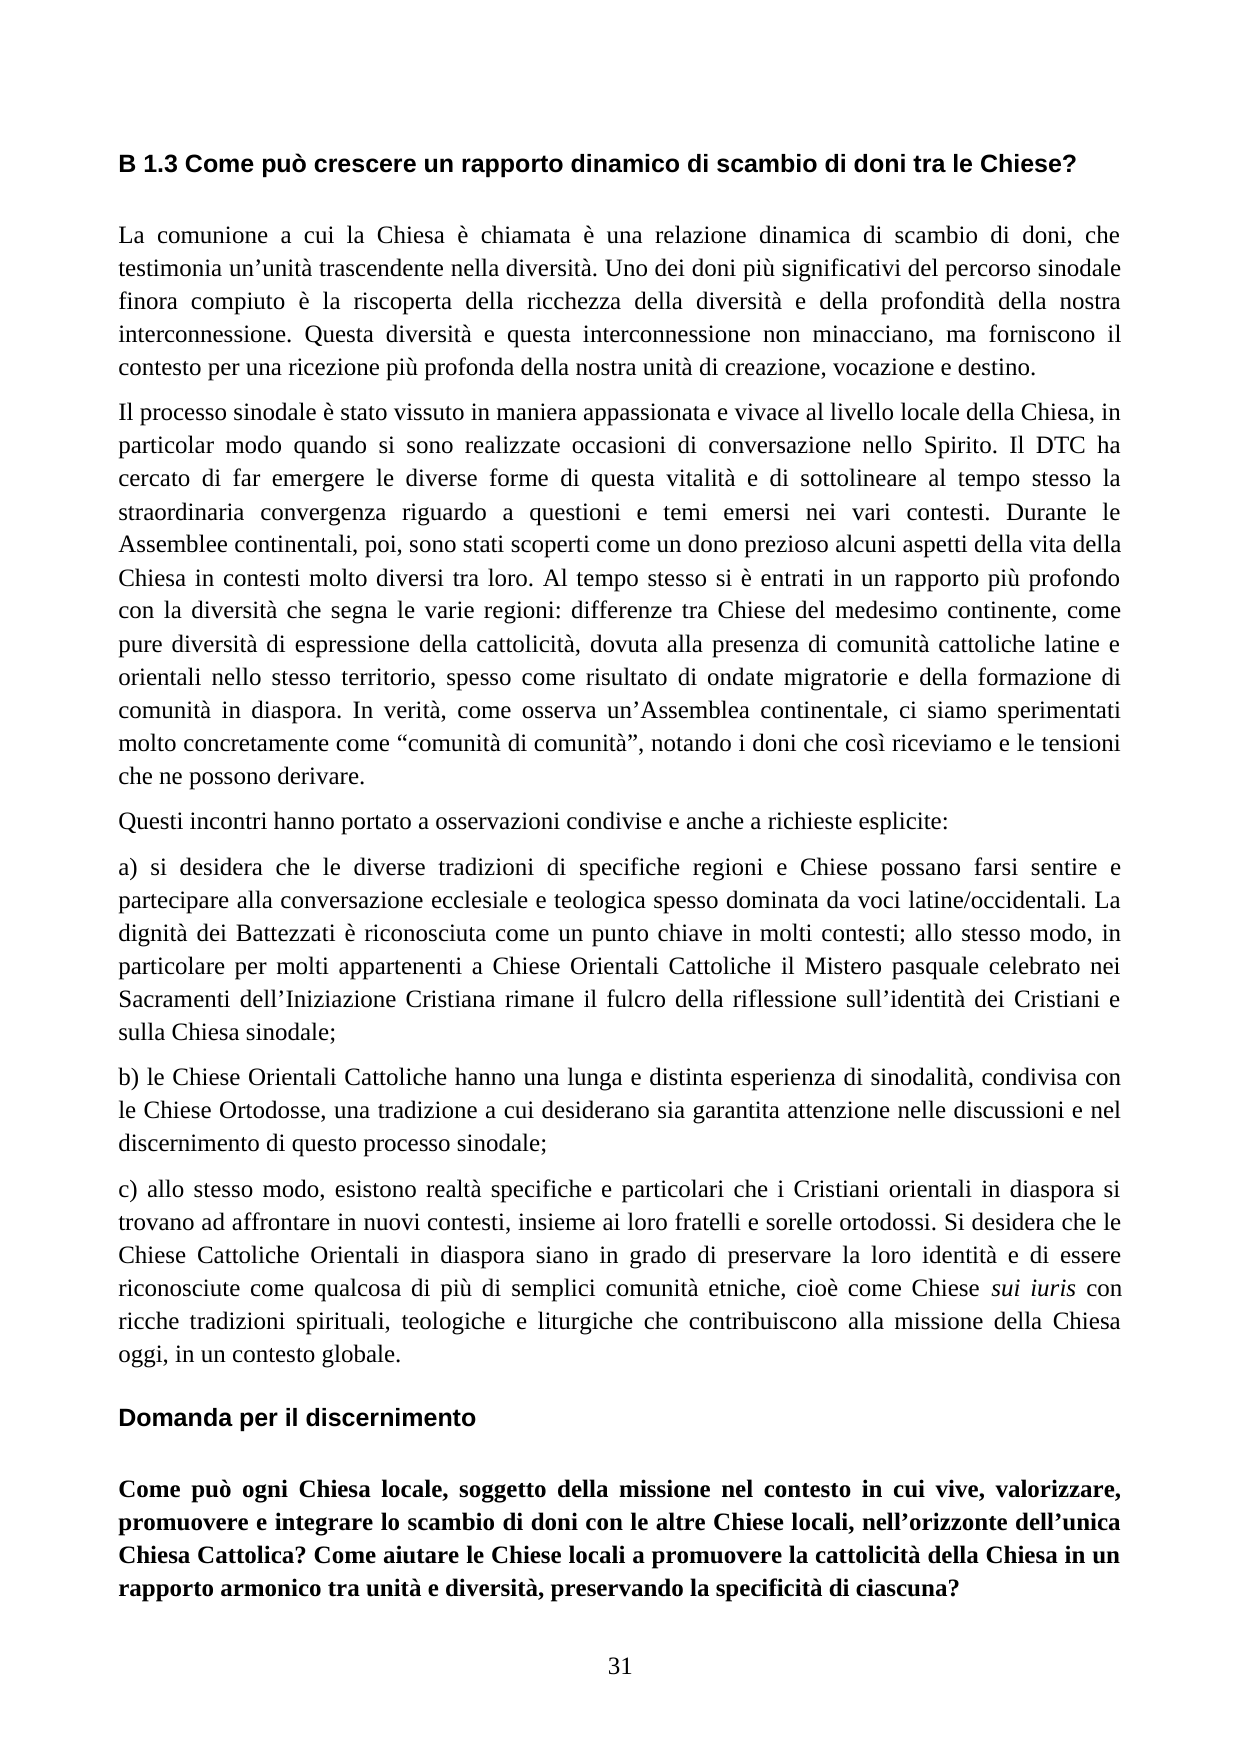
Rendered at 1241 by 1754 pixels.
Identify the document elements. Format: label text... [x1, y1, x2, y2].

text Domanda per il discernimento [118, 1403, 1122, 1432]
text Il processo sinodale è stato vissuto in maniera appassionata e vivace al livello locale della Chiesa, in particolar modo quando si sono realizzate occasioni di conversazione nello Spirito. Il DTC ha cercato di far emergere le diverse forme di questa vitalità e di sottolineare al tempo stesso la straordinaria convergenza riguardo a questioni e temi emersi nei vari contesti. Durante le Assemblee continentali, poi, sono stati scoperti come un dono prezioso alcuni aspetti della vita della Chiesa in contesti molto diversi tra loro. Al tempo stesso si è entrati in un rapporto più profondo con la diversità che segna le varie regioni: differenze tra Chiese del medesimo continente, come pure diversità di espressione della cattolicità, dovuta alla presenza di comunità cattoliche latine e orientali nello stesso territorio, spesso come risultato di ondate migratorie e della formazione di comunità in diaspora. In verità, come osserva un’Assemblea continentale, ci siamo sperimentati molto concretamente come “comunità di comunità”, notando i doni che così riceviamo e le tensioni che ne possono derivare. [118, 397, 1122, 789]
text a) si desidera che le diverse tradizioni di specifiche regioni e Chiese possano farsi sentire e partecipare alla conversazione ecclesiale e teologica spesso dominata da voci latine/occidentali. La dignità dei Battezzati è riconosciuta come un punto chiave in molti contesti; allo stesso modo, in particolare per molti appartenenti a Chiese Orientali Cattoliche il Mistero pasquale celebrato nei Sacramenti dell’Iniziazione Cristiana rimane il fulcro della riflessione sull’identità dei Cristiani e sulla Chiesa sinodale; [118, 852, 1122, 1046]
text La comunione a cui la Chiesa è chiamata è una relazione dinamica di scambio di doni, che testimonia un’unità trascendente nella diversità. Uno dei doni più significativi del percorso sinodale finora compiuto è la riscoperta della ricchezza della diversità e della profondità della nostra interconnessione. Questa diversità e questa interconnessione non minacciano, ma forniscono il contesto per una ricezione più profonda della nostra unità di creazione, vocazione e destino. [118, 220, 1122, 381]
text Come può ogni Chiesa locale, soggetto della missione nel contesto in cui vive, valorizzare, promuovere e integrare lo scambio di doni con le altre Chiese locali, nell’orizzonte dell’unica Chiesa Cattolica? Come aiutare le Chiese locali a promuovere la cattolicità della Chiesa in un rapporto armonico tra unità e diversità, preservando la specificità di ciascuna? [118, 1474, 1122, 1602]
text b) le Chiese Orientali Cattoliche hanno una lunga e distinta esperienza di sinodalità, condivisa con le Chiese Ortodosse, una tradizione a cui desiderano sia garantita attenzione nelle discussioni e nel discernimento di questo processo sinodale; [118, 1062, 1122, 1157]
text Questi incontri hanno portato a osservazioni condivise e anche a richieste esplicite: [118, 806, 1122, 835]
text B 1.3 Come può crescere un rapporto dinamico di scambio di doni tra le Chiese? [118, 149, 1122, 178]
text c) allo stesso modo, esistono realtà specifiche e particolari che i Cristiani orientali in diaspora si trovano ad affrontare in nuovi contesti, insieme ai loro fratelli e sorelle ortodossi. Si desidera che le Chiese Cattoliche Orientali in diaspora siano in grado di preservare la loro identità e di essere riconosciute come qualcosa di più di semplici comunità etniche, cioè come Chiese sui iuris con ricche tradizioni spirituali, teologiche e liturgiche che contribuiscono alla missione della Chiesa oggi, in un contesto globale. [118, 1174, 1122, 1368]
